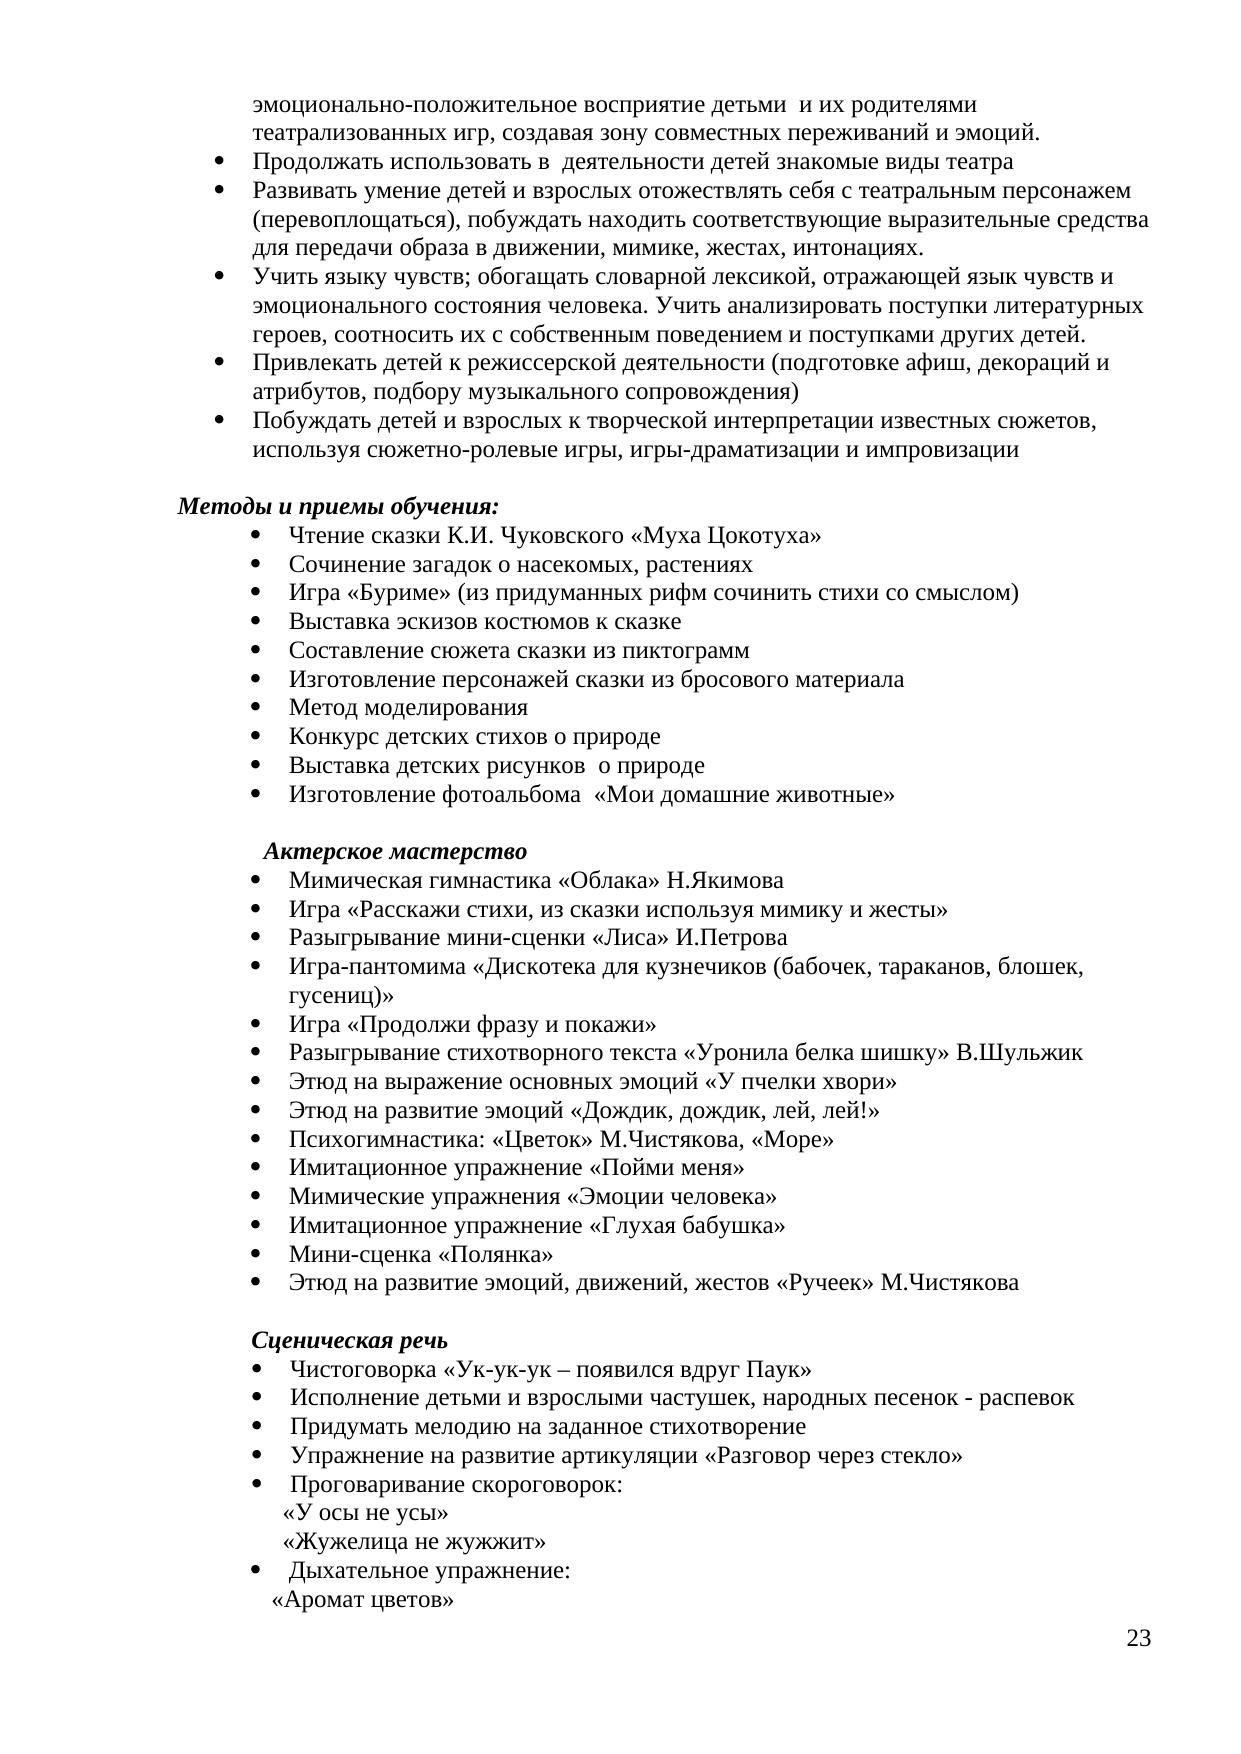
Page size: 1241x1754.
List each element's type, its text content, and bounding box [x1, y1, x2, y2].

list Имитационное упражнение «Глухая бабушка» [251, 1210, 1152, 1239]
text Методы и приемы обучения: [177, 491, 1152, 520]
list Побуждать детей и взрослых к творческой интерпретации известных сюжетов, используя сюжетно-ролевые игры, игры-драматизации и импровизации [215, 405, 1152, 462]
list Игра «Буриме» (из придуманных рифм сочинить стихи со смыслом) [251, 577, 1152, 606]
list Имитационное упражнение «Пойми меня» [251, 1152, 1152, 1181]
list Составление сюжета сказки из пиктограмм [251, 635, 1152, 664]
list Игра-пантомима «Дискотека для кузнечиков (бабочек, тараканов, блошек, гусениц)» [251, 951, 1152, 1009]
list Упражнение на развитие артикуляции «Разговор через стекло» [252, 1440, 1152, 1469]
list Чтение сказки К.И. Чуковского «Муха Цокотуха» [251, 520, 1152, 549]
list Изготовление персонажей сказки из бросового материала [251, 664, 1152, 692]
list Сочинение загадок о насекомых, растениях [251, 549, 1152, 577]
list Разыгрывание стихотворного текста «Уронила белка шишку» В.Шульжик [251, 1037, 1152, 1066]
list Привлекать детей к режиссерской деятельности (подготовке афиш, декораций и атрибутов, подбору музыкального сопровождения) [215, 347, 1152, 405]
list Разыгрывание мини-сценки «Лиса» И.Петрова [251, 922, 1152, 951]
list Продолжать использовать в деятельности детей знакомые виды театра [215, 146, 1152, 175]
list Этюд на развитие эмоций, движений, жестов «Ручеек» М.Чистякова [251, 1267, 1152, 1296]
list Игра «Продолжи фразу и покажи» [251, 1009, 1152, 1037]
list Чистоговорка «Ук-ук-ук – появился вдруг Паук» [252, 1354, 1152, 1382]
text Сценическая речь [177, 1325, 1152, 1354]
text «Аромат цветов» [177, 1584, 1152, 1612]
text Актерское мастерство [177, 836, 1152, 865]
list Выставка эскизов костюмов к сказке [251, 606, 1152, 635]
list Мини-сценка «Полянка» [251, 1239, 1152, 1267]
text «Жужелица не жужжит» [177, 1526, 1152, 1555]
list Выставка детских рисунков о природе [251, 750, 1152, 779]
list Развивать умение детей и взрослых отожествлять себя с театральным персонажем (перевоплощаться), побуждать находить соответствующие выразительные средства для передачи образа в движении, мимике, жестах, интонациях. [215, 175, 1152, 261]
list Мимическая гимнастика «Облака» Н.Якимова [251, 865, 1152, 894]
list Этюд на развитие эмоций «Дождик, дождик, лей, лей!» [251, 1095, 1152, 1124]
list Изготовление фотоальбома «Мои домашние животные» [251, 779, 1152, 807]
list Этюд на выражение основных эмоций «У пчелки хвори» [251, 1066, 1152, 1095]
list Мимические упражнения «Эмоции человека» [251, 1181, 1152, 1210]
list Психогимнастика: «Цветок» М.Чистякова, «Море» [251, 1124, 1152, 1152]
text «У осы не усы» [177, 1497, 1152, 1526]
list Дыхательное упражнение: [251, 1555, 1152, 1584]
list Исполнение детьми и взрослыми частушек, народных песенок - распевок [252, 1382, 1152, 1411]
list Игра «Расскажи стихи, из сказки используя мимику и жесты» [251, 894, 1152, 922]
list Проговаривание скороговорок: [252, 1469, 1152, 1497]
list Учить языку чувств; обогащать словарной лексикой, отражающей язык чувств и эмоционального состояния человека. Учить анализировать поступки литературных героев, соотносить их с собственным поведением и поступками других детей. [215, 261, 1152, 347]
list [215, 89, 1152, 146]
list Метод моделирования [251, 692, 1152, 721]
list Конкурс детских стихов о природе [251, 721, 1152, 750]
list Придумать мелодию на заданное стихотворение [252, 1411, 1152, 1440]
